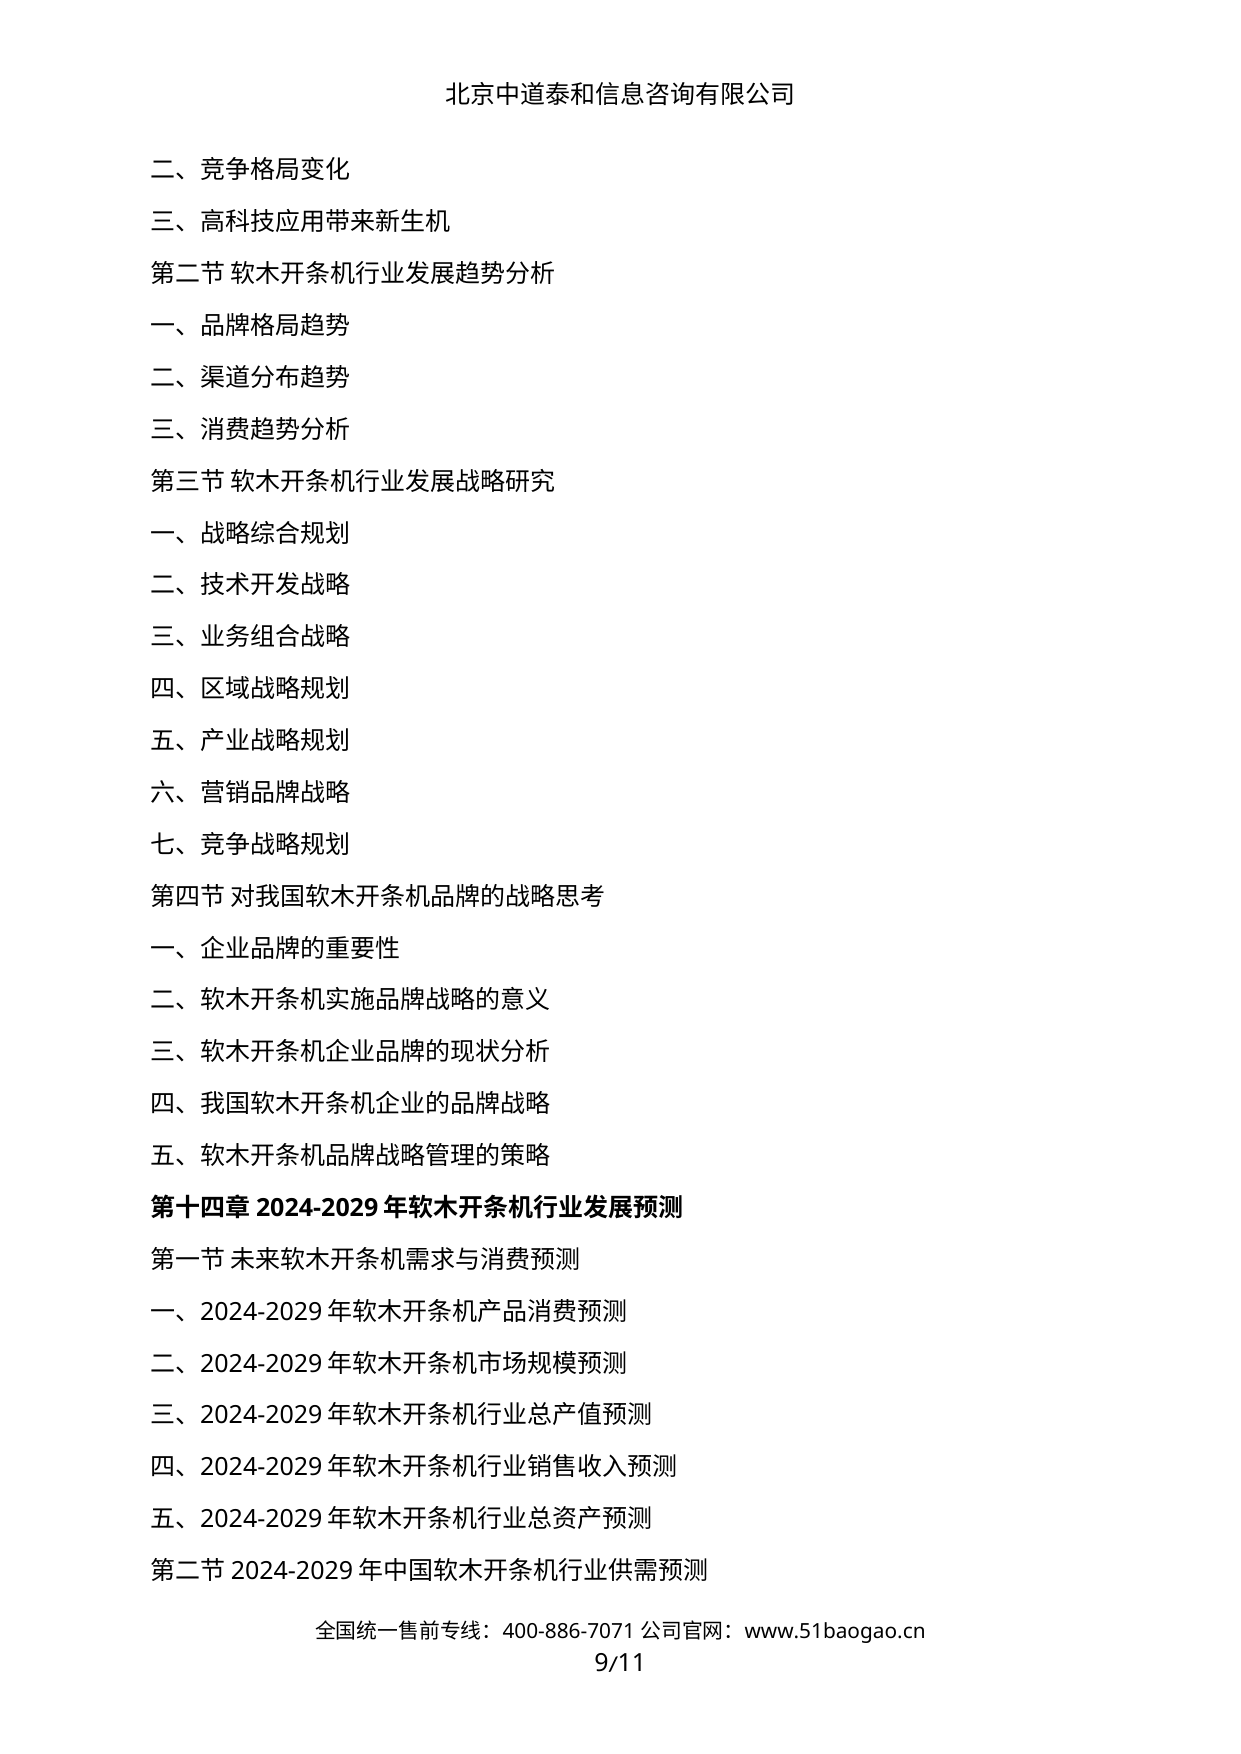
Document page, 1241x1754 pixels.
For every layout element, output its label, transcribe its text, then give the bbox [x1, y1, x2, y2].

text 六、营销品牌战略 [150, 772, 1090, 809]
text 四、区域战略规划 [150, 669, 1090, 705]
text 二、技术开发战略 [150, 565, 1090, 601]
text 七、竞争战略规划 [150, 824, 1090, 861]
text 第四节 对我国软木开条机品牌的战略思考 [150, 876, 1090, 912]
text 一、2024-2029年软木开条机产品消费预测 [150, 1291, 1090, 1327]
text 五、2024-2029年软木开条机行业总资产预测 [150, 1499, 1090, 1535]
text 第十四章 2024-2029年软木开条机行业发展预测 [150, 1187, 1090, 1224]
text 四、我国软木开条机企业的品牌战略 [150, 1084, 1090, 1120]
text 五、软木开条机品牌战略管理的策略 [150, 1136, 1090, 1172]
text 四、2024-2029年软木开条机行业销售收入预测 [150, 1447, 1090, 1483]
text 一、战略综合规划 [150, 513, 1090, 549]
text 三、业务组合战略 [150, 617, 1090, 653]
text 三、2024-2029年软木开条机行业总产值预测 [150, 1395, 1090, 1431]
text 第二节 2024-2029年中国软木开条机行业供需预测 [150, 1551, 1090, 1587]
text 第二节 软木开条机行业发展趋势分析 [150, 254, 1090, 290]
text 第三节 软木开条机行业发展战略研究 [150, 461, 1090, 497]
text 三、消费趋势分析 [150, 409, 1090, 446]
text 第一节 未来软木开条机需求与消费预测 [150, 1239, 1090, 1276]
text 三、高科技应用带来新生机 [150, 202, 1090, 238]
text 三、软木开条机企业品牌的现状分析 [150, 1032, 1090, 1068]
text 二、渠道分布趋势 [150, 357, 1090, 394]
text 二、软木开条机实施品牌战略的意义 [150, 980, 1090, 1016]
text 二、2024-2029年软木开条机市场规模预测 [150, 1343, 1090, 1379]
text 一、企业品牌的重要性 [150, 928, 1090, 964]
text 五、产业战略规划 [150, 721, 1090, 757]
text 一、品牌格局趋势 [150, 306, 1090, 342]
text 二、竞争格局变化 [150, 150, 1090, 186]
